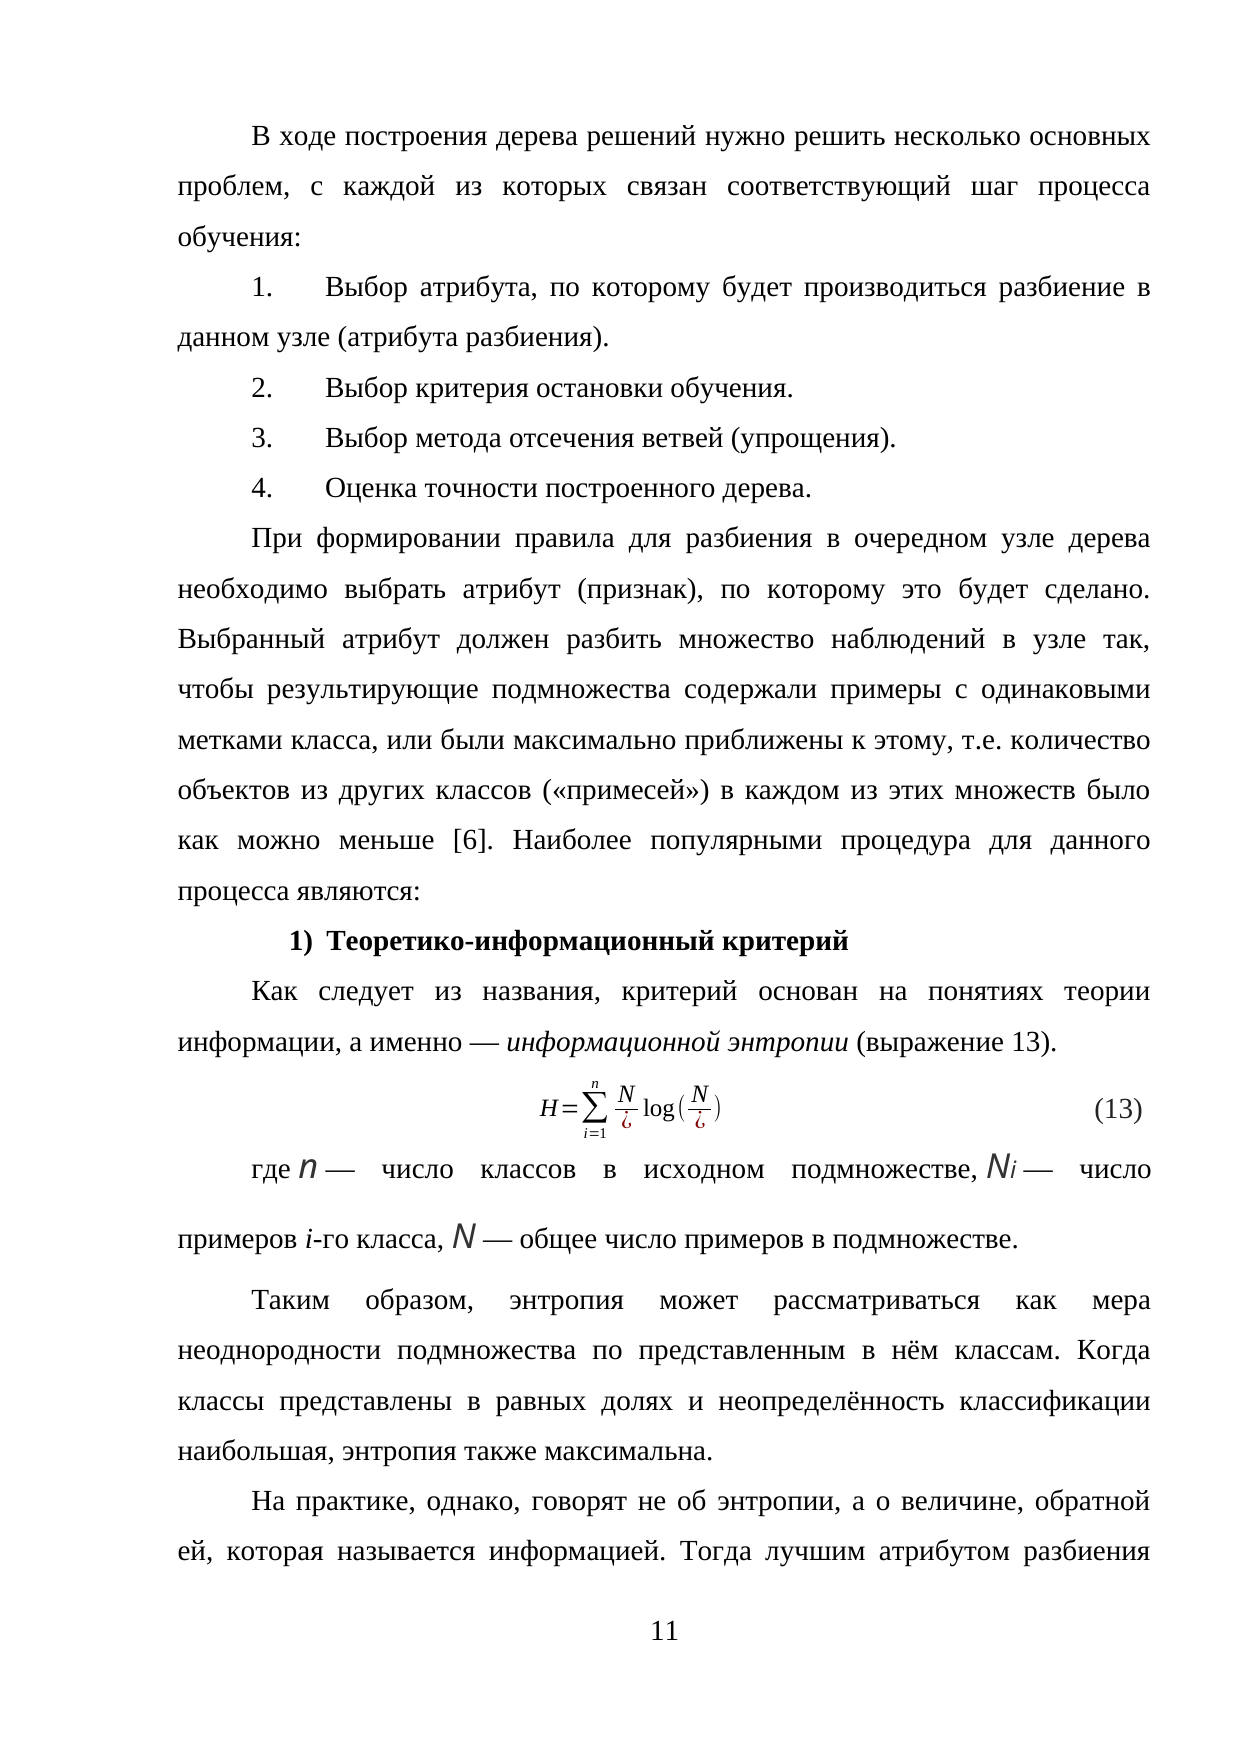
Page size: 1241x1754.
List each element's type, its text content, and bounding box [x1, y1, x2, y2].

text Таким образом, энтропия может рассматриваться как мера неоднородности подмножества по представленным в нём классам. Когда классы представлены в равных долях и неопределённость классификации наибольшая, энтропия также максимальна. [177, 1282, 1152, 1466]
table_header [177, 1074, 1083, 1141]
text В ходе построения дерева решений нужно решить несколько основных проблем, с каждой из которых связан соответствующий шаг процесса обучения: [177, 118, 1152, 252]
table_header (13) [1083, 1074, 1154, 1141]
text где n — число классов в исходном подмножестве, Ni​ — число примеров i-го класса, N — общее число примеров в подмножестве. [177, 1141, 1152, 1258]
list Выбор критерия остановки обучения. [177, 370, 1152, 403]
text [177, 1483, 1152, 1567]
list Выбор атрибута, по которому будет производиться разбиение в данном узле (атрибута разбиения). [177, 269, 1152, 353]
text При формировании правила для разбиения в очередном узле дерева необходимо выбрать атрибут (признак), по которому это будет сделано. Выбранный атрибут должен разбить множество наблюдений в узле так, чтобы результирующие подмножества содержали примеры с одинаковыми метками класса, или были максимально приближены к этому, т.е. количество объектов из других классов («примесей») в каждом из этих множеств было как можно меньше [6]. Наиболее популярными процедура для данного процесса являются: [177, 521, 1152, 906]
text Как следует из названия, критерий основан на понятиях теории информации, а именно — информационной энтропии (выражение 13). [177, 973, 1152, 1057]
list Выбор метода отсечения ветвей (упрощения). [177, 420, 1152, 453]
list Оценка точности построенного дерева. [177, 470, 1152, 504]
list Теоретико-информационный критерий [288, 923, 1152, 957]
